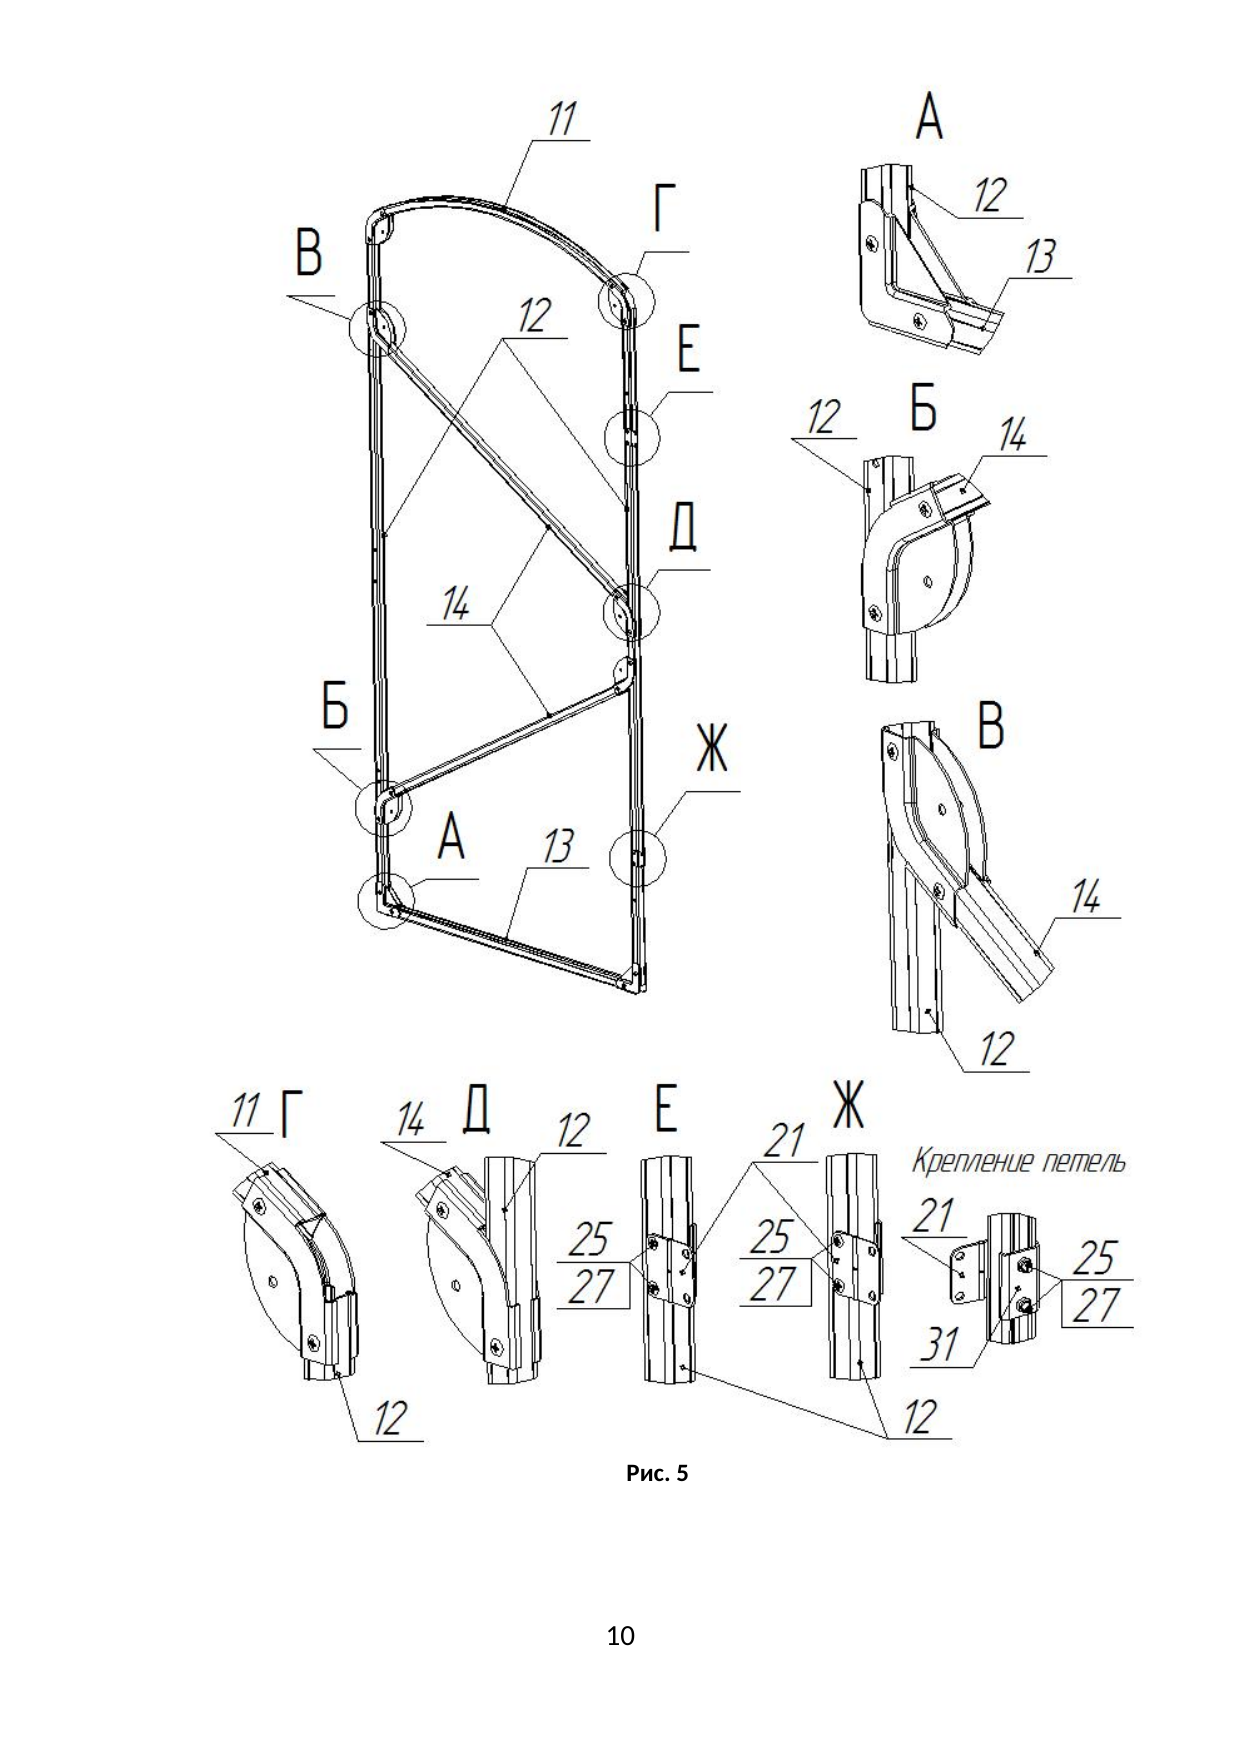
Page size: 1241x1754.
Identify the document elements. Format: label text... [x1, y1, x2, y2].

table_cell [139, 75, 1176, 1457]
text Рис. 5 [150, 1457, 1165, 1488]
picture [170, 76, 1146, 1458]
